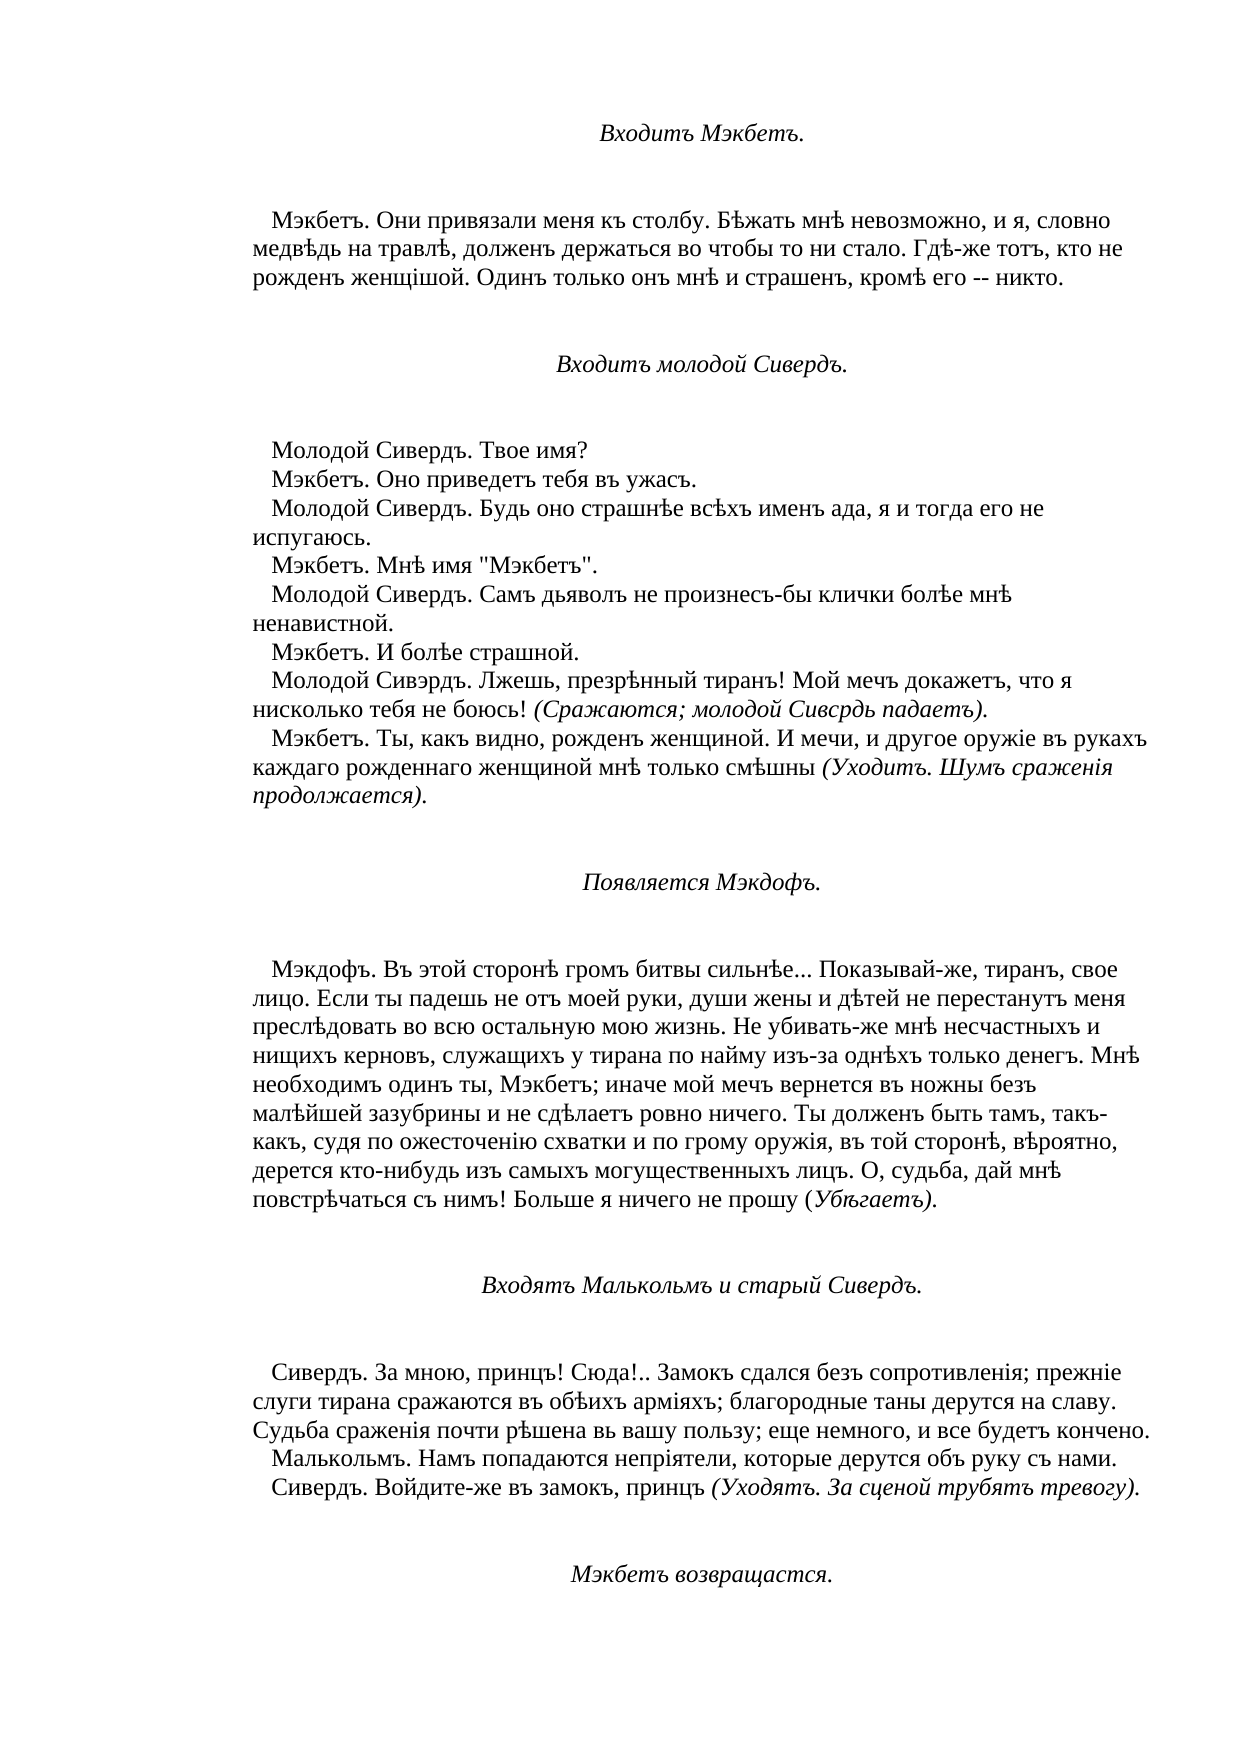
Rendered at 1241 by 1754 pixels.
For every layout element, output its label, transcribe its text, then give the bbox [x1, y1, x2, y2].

text Малькольмъ. Намъ попадаются непріятели, которые дерутся объ руку съ нами. [252, 1443, 1152, 1472]
text Мэкбетъ. Мнѣ имя "Мэкбетъ". [252, 551, 1152, 579]
text Мэкбетъ. Оно приведетъ тебя въ ужасъ. [252, 464, 1152, 493]
text Мэкбетъ возвращастся. [252, 1559, 1152, 1588]
text Появляется Мэкдофъ. [252, 867, 1152, 896]
text Сивердъ. Войдите-же въ замокъ, принцъ (Уходятъ. За сценой трубятъ тревогу). [252, 1472, 1152, 1501]
text Мэкбетъ. Они привязали меня къ столбу. Бѣжать мнѣ невозможно, и я, словно медвѣдь на травлѣ, долженъ держаться во чтобы то ни стало. Гдѣ-же тотъ, кто не рожденъ женщішой. Одинъ только онъ мнѣ и страшенъ, кромѣ его -- никто. [252, 205, 1152, 291]
text Молодой Сивердъ. Самъ дьяволъ не произнесъ-бы клички болѣе мнѣ ненавистной. [252, 579, 1152, 637]
text Мэкбетъ. И болѣе страшной. [252, 637, 1152, 666]
text Молодой Сивэрдъ. Лжешь, презрѣнный тиранъ! Мой мечъ докажетъ, что я нисколько тебя не боюсь! (Сражаются; молодой Сивсрдь падаетъ). [252, 666, 1152, 723]
text Молодой Сивердъ. Твое имя? [252, 436, 1152, 464]
text Входитъ молодой Сивердъ. [252, 349, 1152, 378]
text Молодой Сивердъ. Будь оно страшнѣе всѣхъ именъ ада, я и тогда его не испугаюсь. [252, 493, 1152, 551]
text Входятъ Малькольмъ и старый Сивердъ. [252, 1271, 1152, 1299]
text Входитъ Мэкбетъ. [252, 118, 1152, 147]
text Мэкбетъ. Ты, какъ видно, рожденъ женщиной. И мечи, и другое оружіе въ рукахъ каждаго рожденнаго женщиной мнѣ только смѣшны (Уходитъ. Шумъ сраженія продолжается). [252, 723, 1152, 809]
text Mэкдофъ. Въ этой сторонѣ громъ битвы сильнѣе... Показывай-же, тиранъ, свое лицо. Если ты падешь не отъ моей руки, души жены и дѣтей не перестанутъ меня преслѣдовать во всю остальную мою жизнь. Не убивать-же мнѣ несчастныхъ и нищихъ керновъ, служащихъ y тирана по найму изъ-за однѣхъ только денегъ. Мнѣ необходимъ одинъ ты, Мэкбетъ; иначе мой мечъ вернется въ ножны безъ малѣйшей зазубрины и не сдѣлаетъ ровно ничего. Ты долженъ быть тамъ, такъ-какъ, судя по ожесточенію схватки и по грому оружія, въ той сторонѣ, вѣроятно, дерется кто-нибудь изъ самыхъ могущественныхъ лицъ. О, судьба, дай мнѣ повстрѣчаться съ нимъ! Больше я ничего не прошу (Убѣгаетъ). [252, 954, 1152, 1213]
text Сивердъ. За мною, принцъ! Сюда!.. Замокъ сдался безъ сопротивленія; прежніе слуги тирана сражаются въ обѣихъ арміяхъ; благородные таны дерутся на славу. Судьба сраженія почти рѣшена вь вашу пользу; еще немного, и все будетъ кончено. [252, 1357, 1152, 1443]
